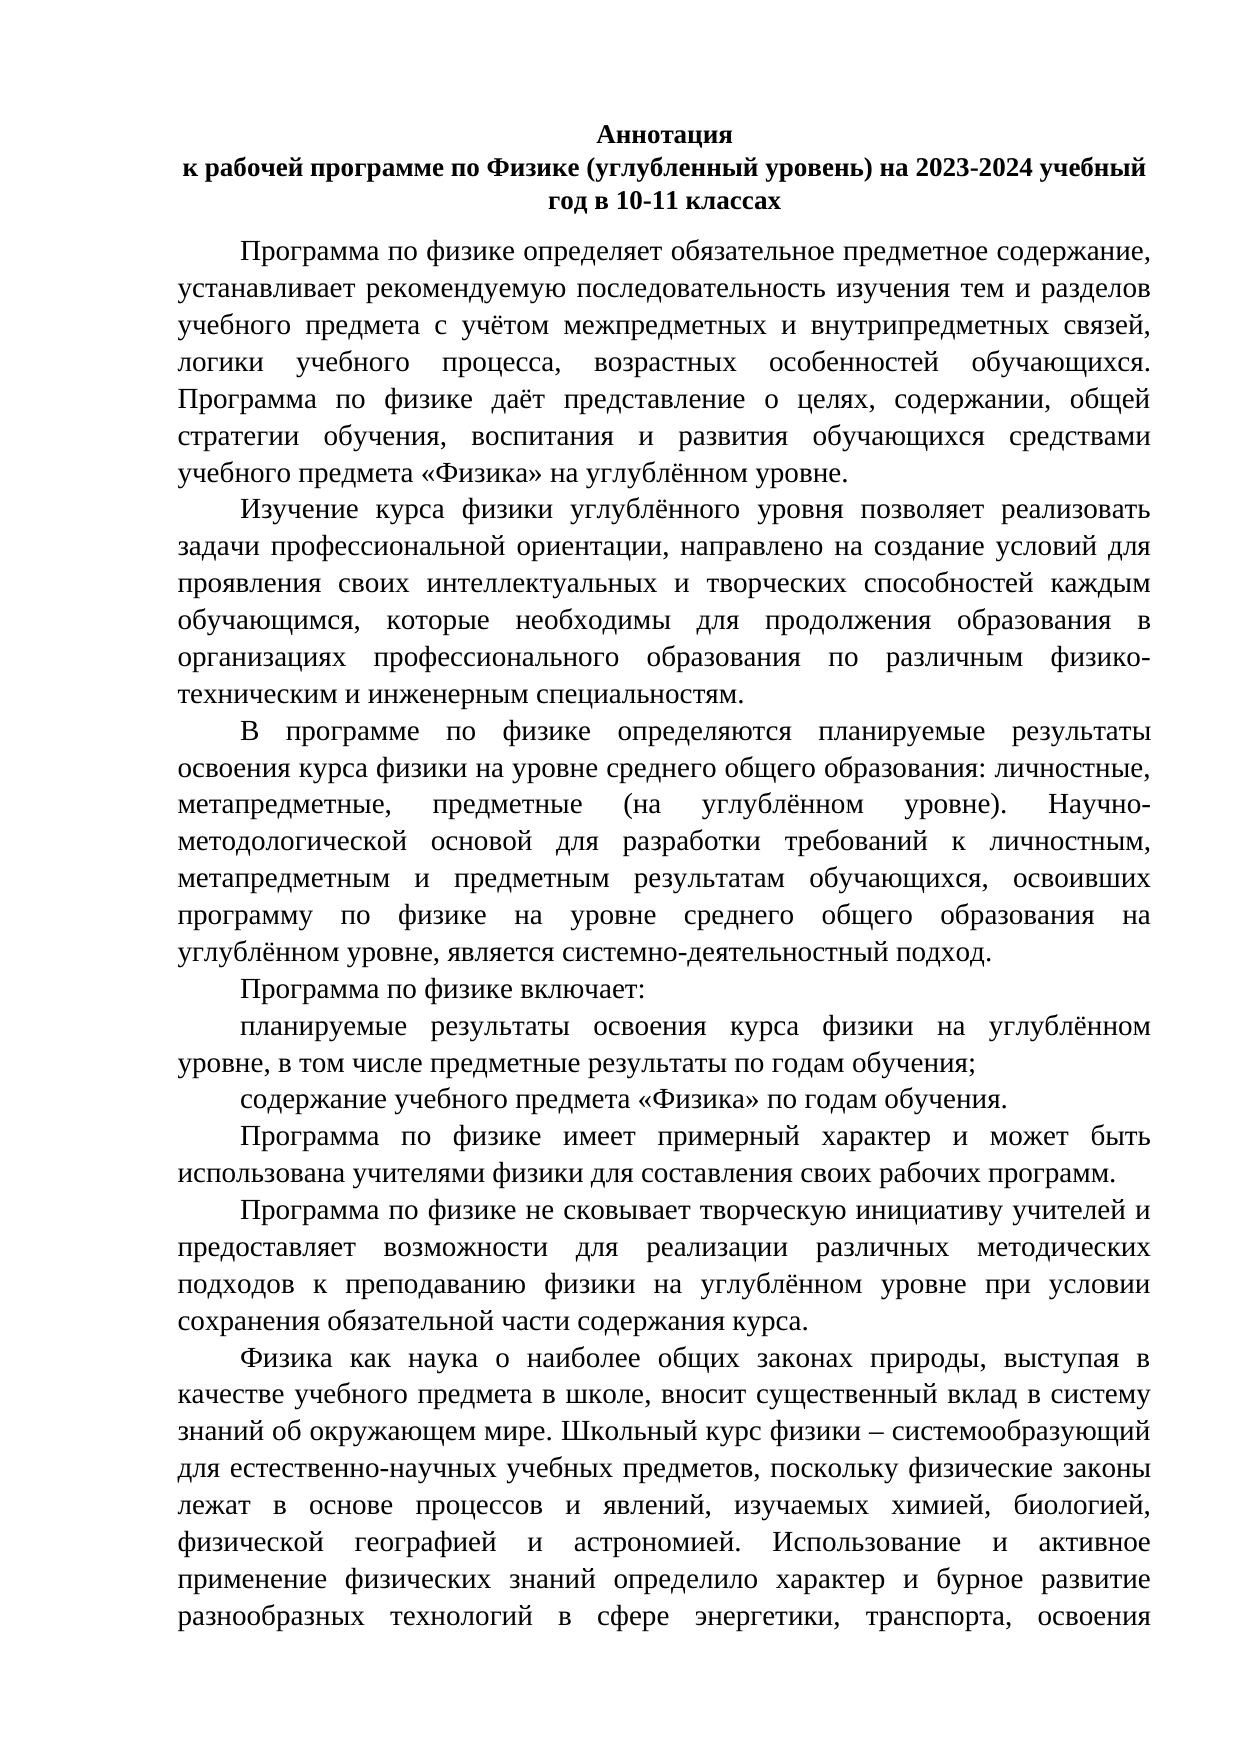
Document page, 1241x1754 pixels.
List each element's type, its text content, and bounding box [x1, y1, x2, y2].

text Программа по физике включает: [177, 971, 1152, 1004]
text Программа по физике имеет примерный характер и может быть использована учителями физики для составления своих рабочих программ. [177, 1118, 1152, 1189]
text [177, 1340, 1152, 1631]
text Изучение курса физики углублённого уровня позволяет реализовать задачи профессиональной ориентации, направлено на создание условий для проявления своих интеллектуальных и творческих способностей каждым обучающимся, которые необходимы для продолжения образования в организациях профессионального образования по различным физико-техническим и инженерным специальностям. [177, 492, 1152, 709]
text Программа по физике определяет обязательное предметное содержание, устанавливает рекомендуемую последовательность изучения тем и разделов учебного предмета с учётом межпредметных и внутрипредметных связей, логики учебного процесса, возрастных особенностей обучающихся. Программа по физике даёт представление о целях, содержании, общей стратегии обучения, воспитания и развития обучающихся средствами учебного предмета «Физика» на углублённом уровне. [177, 233, 1152, 488]
text содержание учебного предмета «Физика» по годам обучения. [177, 1082, 1152, 1115]
text Аннотация к рабочей программе по Физике (углубленный уровень) на 2023-2024 учебный год в 10-11 классах [177, 118, 1152, 215]
text В программе по физике определяются планируемые результаты освоения курса физики на уровне среднего общего образования: личностные, метапредметные, предметные (на углублённом уровне). Научно-методологической основой для разработки требований к личностным, метапредметным и предметным результатам обучающихся, освоивших программу по физике на уровне среднего общего образования на углублённом уровне, является системно-деятельностный подход. [177, 713, 1152, 968]
text планируемые результаты освоения курса физики на углублённом уровне, в том числе предметные результаты по годам обучения; [177, 1008, 1152, 1078]
text Программа по физике не сковывает творческую инициативу учителей и предоставляет возможности для реализации различных методических подходов к преподаванию физики на углублённом уровне при условии сохранения обязательной части содержания курса. [177, 1192, 1152, 1336]
